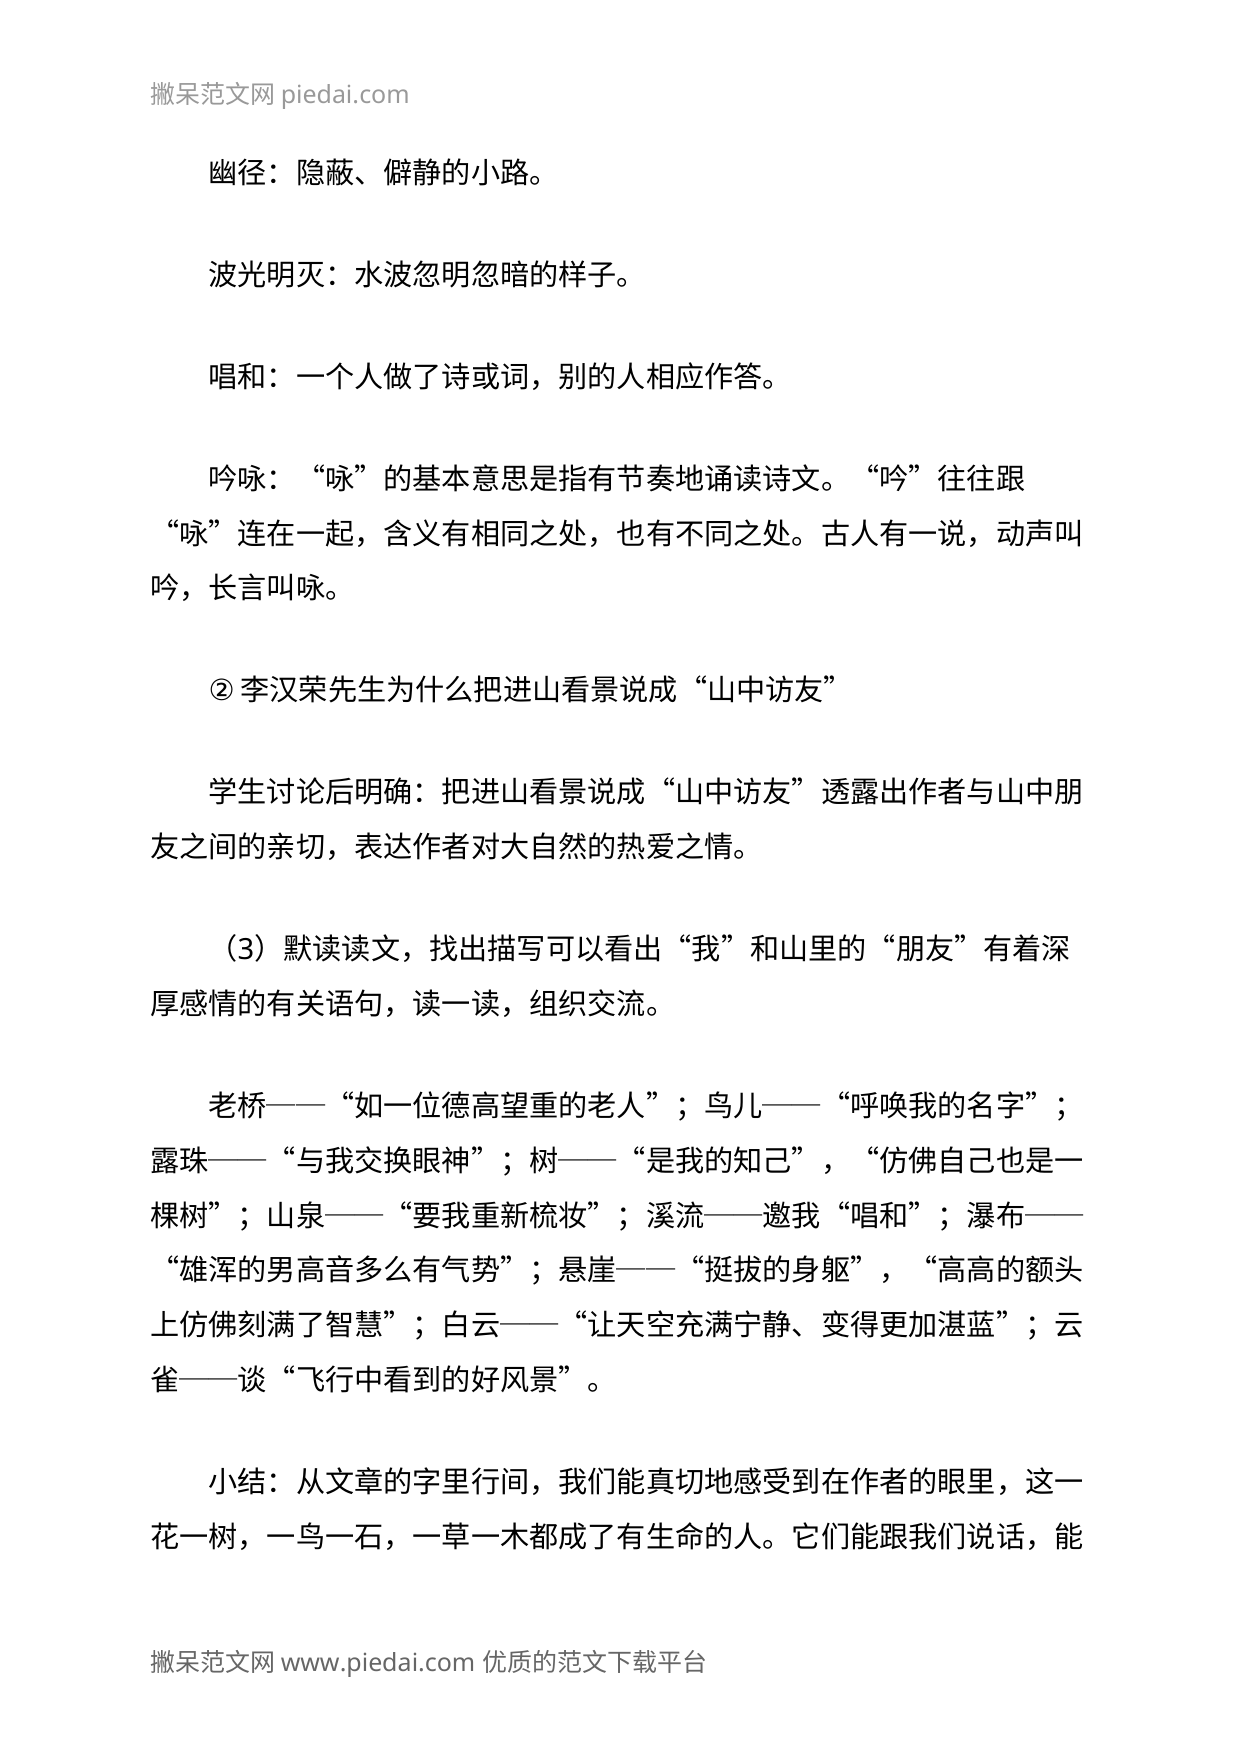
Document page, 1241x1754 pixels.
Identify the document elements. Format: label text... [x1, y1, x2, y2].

text 波光明灭：水波忽明忽暗的样子。 [150, 252, 1090, 294]
text 学生讨论后明确：把进山看景说成“山中访友”透露出作者与山中朋友之间的亲切，表达作者对大自然的热爱之情。 [150, 769, 1090, 866]
text 吟咏：“咏”的基本意思是指有节奏地诵读诗文。“吟”往往跟“咏”连在一起，含义有相同之处，也有不同之处。古人有一说，动声叫吟，长言叫咏。 [150, 455, 1090, 607]
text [150, 1458, 1090, 1556]
text 唱和：一个人做了诗或词，别的人相应作答。 [150, 353, 1090, 396]
text （3）默读读文，找出描写可以看出“我”和山里的“朋友”有着深厚感情的有关语句，读一读，组织交流。 [150, 926, 1090, 1023]
text ②李汉荣先生为什么把进山看景说成“山中访友” [150, 667, 1090, 709]
text 老桥──“如一位德高望重的老人”；鸟儿──“呼唤我的名字”；露珠──“与我交换眼神”；树──“是我的知己”，“仿佛自己也是一棵树”；山泉──“要我重新梳妆”；溪流──邀我“唱和”；瀑布──“雄浑的男高音多么有气势”；悬崖──“挺拔的身躯”，“高高的额头上仿佛刻满了智慧”；白云──“让天空充满宁静、变得更加湛蓝”；云雀──谈“飞行中看到的好风景”。 [150, 1082, 1090, 1399]
text 幽径：隐蔽、僻静的小路。 [150, 150, 1090, 192]
